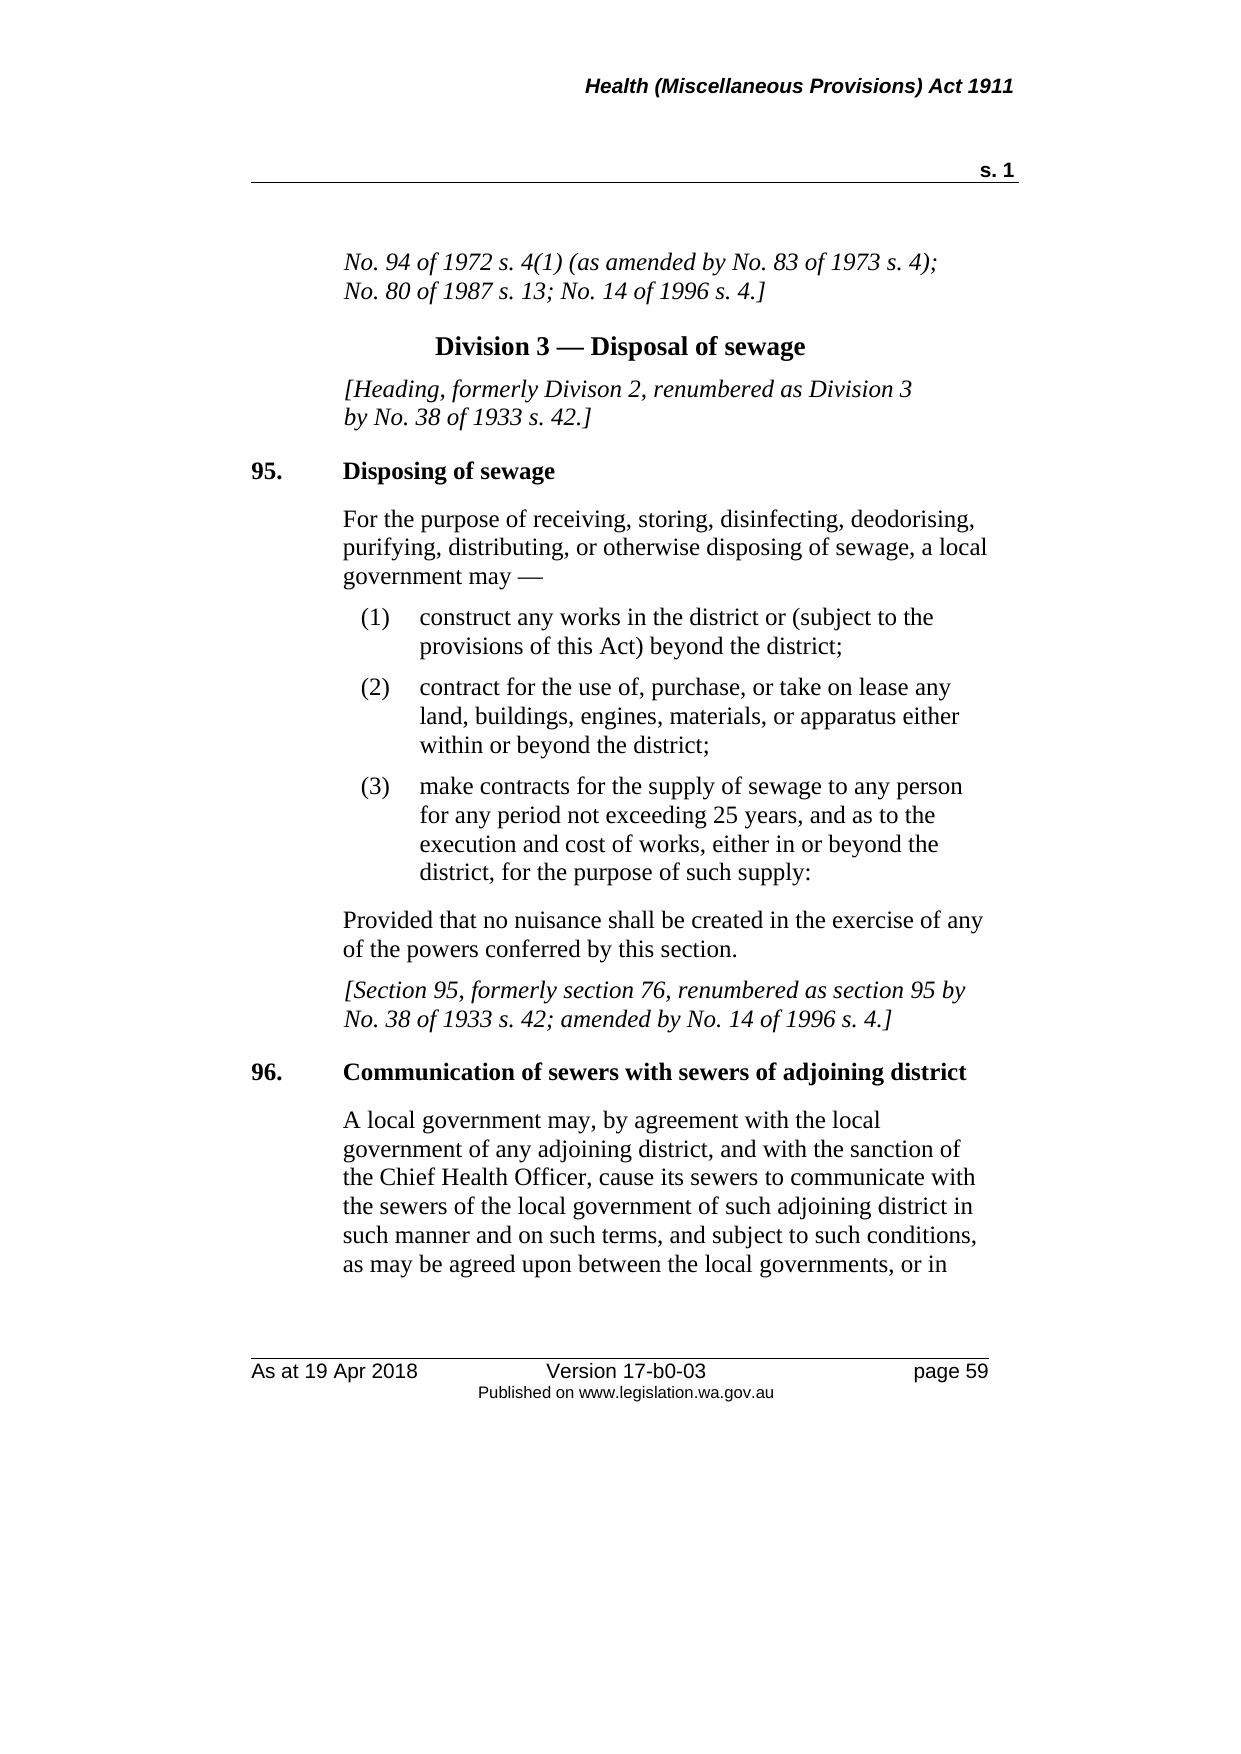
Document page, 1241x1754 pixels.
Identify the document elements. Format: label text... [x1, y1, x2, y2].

subtitle 95. Disposing of sewage [251, 456, 989, 485]
text (3) make contracts for the supply of sewage to any person for any period not exceeding 25 years, and as to the execution and cost of works, either in or beyond the district, for the purpose of such supply: [251, 771, 989, 886]
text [251, 247, 989, 305]
subtitle 96. Communication of sewers with sewers of adjoining district [251, 1057, 989, 1086]
text Provided that no nuisance shall be created in the exercise of any of the powers conferred by this section. [251, 905, 989, 962]
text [251, 1105, 989, 1277]
subtitle Division 3 — Disposal of sewage [251, 330, 989, 361]
text (1) construct any works in the district or (subject to the provisions of this Act) beyond the district; [251, 602, 989, 660]
text [Section 95, formerly section 76, renumbered as section 95 by No. 38 of 1933 s. 42; amended by No. 14 of 1996 s. 4.] [251, 975, 989, 1032]
text For the purpose of receiving, storing, disinfecting, deodorising, purifying, distributing, or otherwise disposing of sewage, a local government may — [251, 504, 989, 590]
text (2) contract for the use of, purchase, or take on lease any land, buildings, engines, materials, or apparatus either within or beyond the district; [251, 672, 989, 759]
subtitle [Heading, formerly Divison 2, renumbered as Division 3 by No. 38 of 1933 s. 42.] [251, 374, 989, 431]
